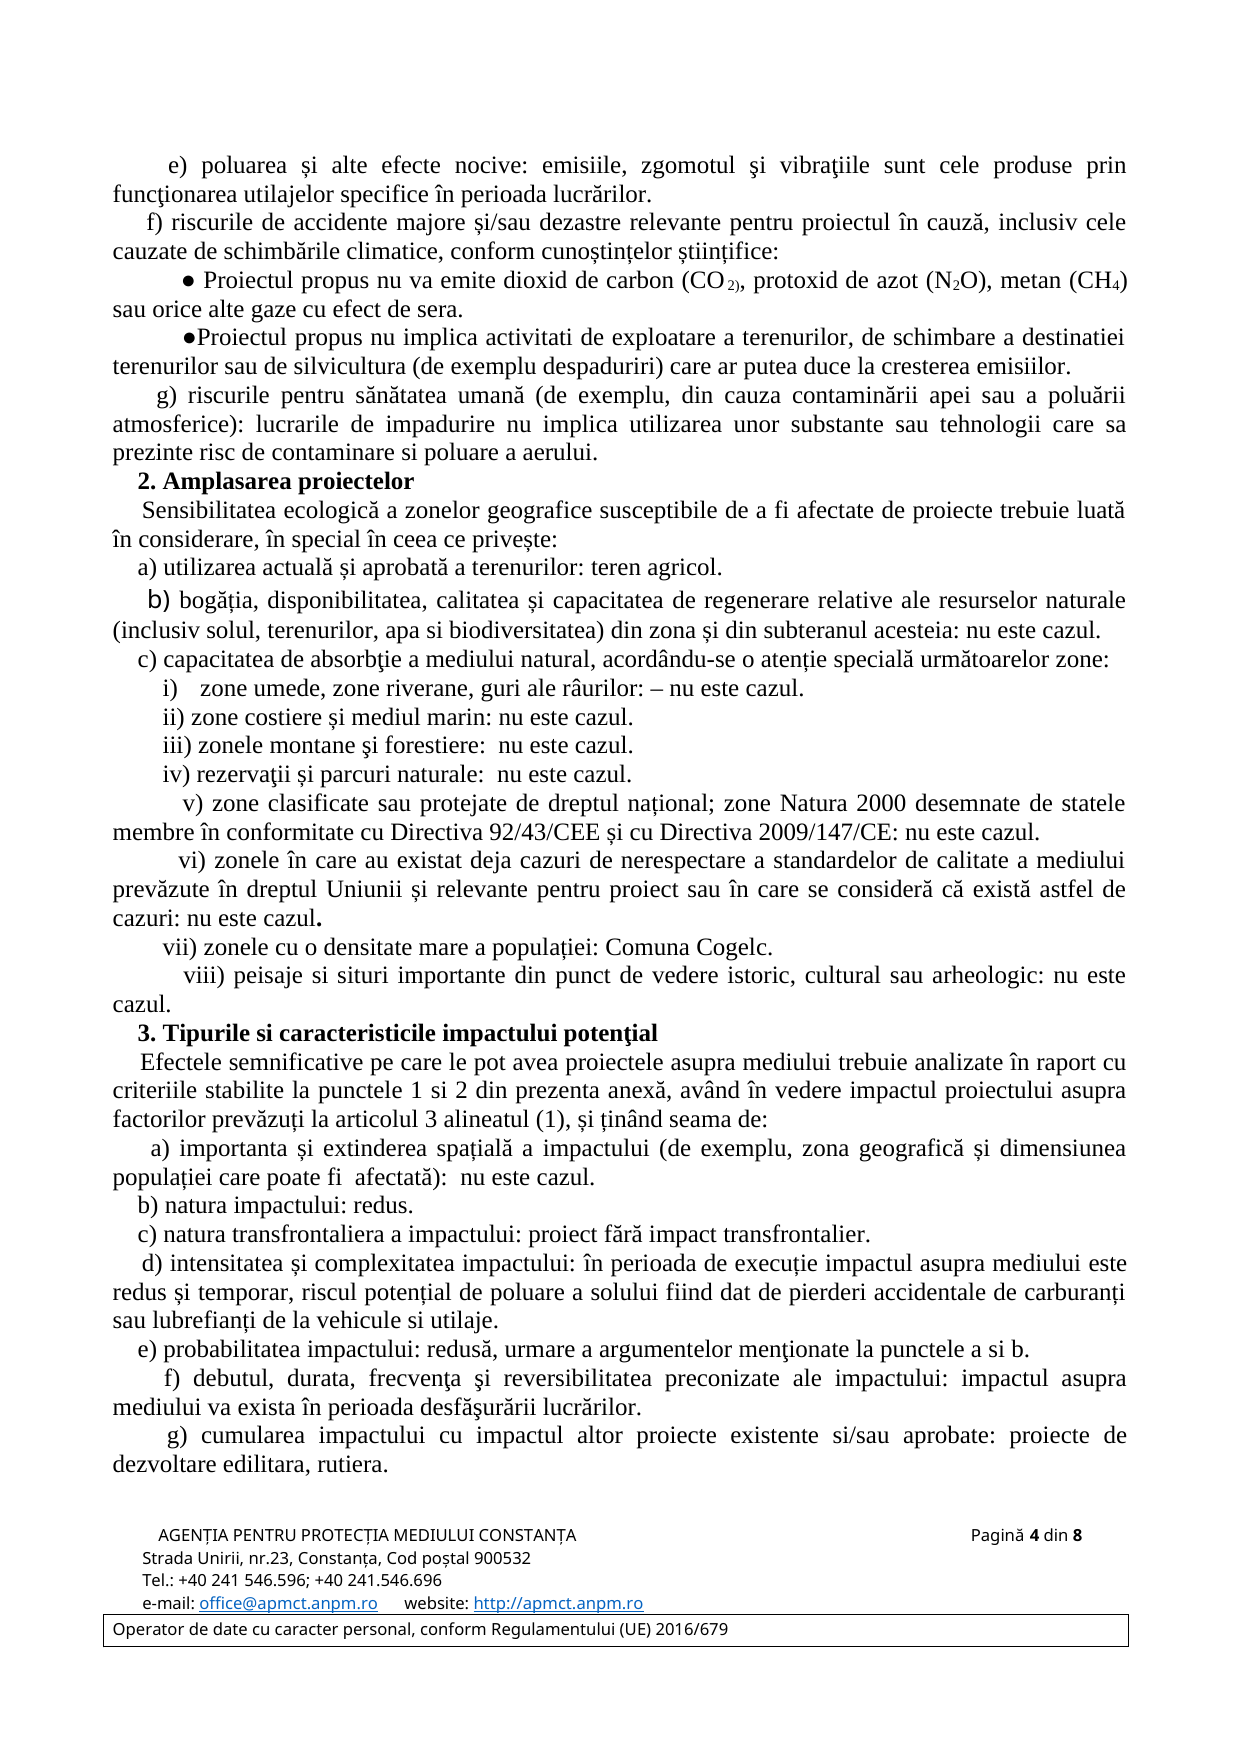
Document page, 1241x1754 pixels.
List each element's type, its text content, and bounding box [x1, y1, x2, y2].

text c) capacitatea de absorbţie a mediului natural, acordându-se o atenție specială următoarelor zone: [112, 644, 1128, 673]
text ●Proiectul propus nu implica activitati de exploatare a terenurilor, de schimbare a destinatiei terenurilor sau de silvicultura (de exemplu despaduriri) care ar putea duce la cresterea emisiilor. [112, 322, 1128, 380]
text Sensibilitatea ecologică a zonelor geografice susceptibile de a fi afectate de proiecte trebuie luată în considerare, în special în ceea ce privește: [112, 495, 1128, 552]
text g) riscurile pentru sănătatea umană (de exemplu, din cauza contaminării apei sau a poluării atmosferice): lucrarile de impadurire nu implica utilizarea unor substante sau tehnologii care sa prezinte risc de contaminare si poluare a aerului. [112, 380, 1128, 466]
text vi) zonele în care au existat deja cazuri de nerespectare a standardelor de calitate a mediului prevăzute în dreptul Uniunii și relevante pentru proiect sau în care se consideră că există astfel de cazuri: nu este cazul. [112, 845, 1128, 932]
text 2. Amplasarea proiectelor [112, 466, 1128, 495]
text c) natura transfrontaliera a impactului: proiect fără impact transfrontalier. [112, 1219, 1128, 1248]
text iii) zonele montane şi forestiere: nu este cazul. [112, 730, 1128, 759]
text a) utilizarea actuală și aprobată a terenurilor: teren agricol. [112, 552, 1128, 581]
text b) bogăția, disponibilitatea, calitatea și capacitatea de regenerare relative ale resurselor naturale (inclusiv solul, terenurilor, apa si biodiversitatea) din zona și din subteranul acesteia: nu este cazul. [112, 581, 1128, 644]
text ii) zone costiere și mediul marin: nu este cazul. [112, 702, 1128, 730]
text Efectele semnificative pe care le pot avea proiectele asupra mediului trebuie analizate în raport cu criteriile stabilite la punctele 1 si 2 din prezenta anexă, având în vedere impactul proiectului asupra factorilor prevăzuți la articolul 3 alineatul (1), și ținând seama de: [112, 1047, 1128, 1133]
text e) poluarea și alte efecte nocive: emisiile, zgomotul şi vibraţiile sunt cele produse prin funcţionarea utilajelor specifice în perioada lucrărilor. [112, 150, 1128, 207]
list zone umede, zone riverane, guri ale râurilor: – nu este cazul. [162, 673, 1128, 702]
text f) debutul, durata, frecvenţa şi reversibilitatea preconizate ale impactului: impactul asupra mediului va exista în perioada desfăşurării lucrărilor. [112, 1363, 1128, 1420]
text d) intensitatea și complexitatea impactului: în perioada de execuție impactul asupra mediului este redus și temporar, riscul potențial de poluare a solului fiind dat de pierderi accidentale de carburanți sau lubrefianți de la vehicule si utilaje. [112, 1248, 1128, 1334]
text g) cumularea impactului cu impactul altor proiecte existente si/sau aprobate: proiecte de dezvoltare edilitara, rutiera. [112, 1420, 1128, 1478]
text viii) peisaje si situri importante din punct de vedere istoric, cultural sau arheologic: nu este cazul. [112, 960, 1128, 1018]
text iv) rezervaţii și parcuri naturale: nu este cazul. [112, 759, 1128, 788]
text e) probabilitatea impactului: redusă, urmare a argumentelor menţionate la punctele a si b. [112, 1334, 1128, 1363]
text b) natura impactului: redus. [112, 1190, 1128, 1219]
text v) zone clasificate sau protejate de dreptul național; zone Natura 2000 desemnate de statele membre în conformitate cu Directiva 92/43/CEE și cu Directiva 2009/147/CE: nu este cazul. [112, 788, 1128, 845]
text 3. Tipurile si caracteristicile impactului potenţial [112, 1018, 1128, 1047]
text a) importanta și extinderea spațială a impactului (de exemplu, zona geografică și dimensiunea populației care poate fi afectată): nu este cazul. [112, 1133, 1128, 1190]
text ● Proiectul propus nu va emite dioxid de carbon (CO2), protoxid de azot (N2O), metan (CH4) sau orice alte gaze cu efect de sera. [112, 265, 1128, 322]
text vii) zonele cu o densitate mare a populației: Comuna Cogelc. [112, 932, 1128, 960]
text f) riscurile de accidente majore și/sau dezastre relevante pentru proiectul în cauză, inclusiv cele cauzate de schimbările climatice, conform cunoștințelor științifice: [112, 207, 1128, 265]
